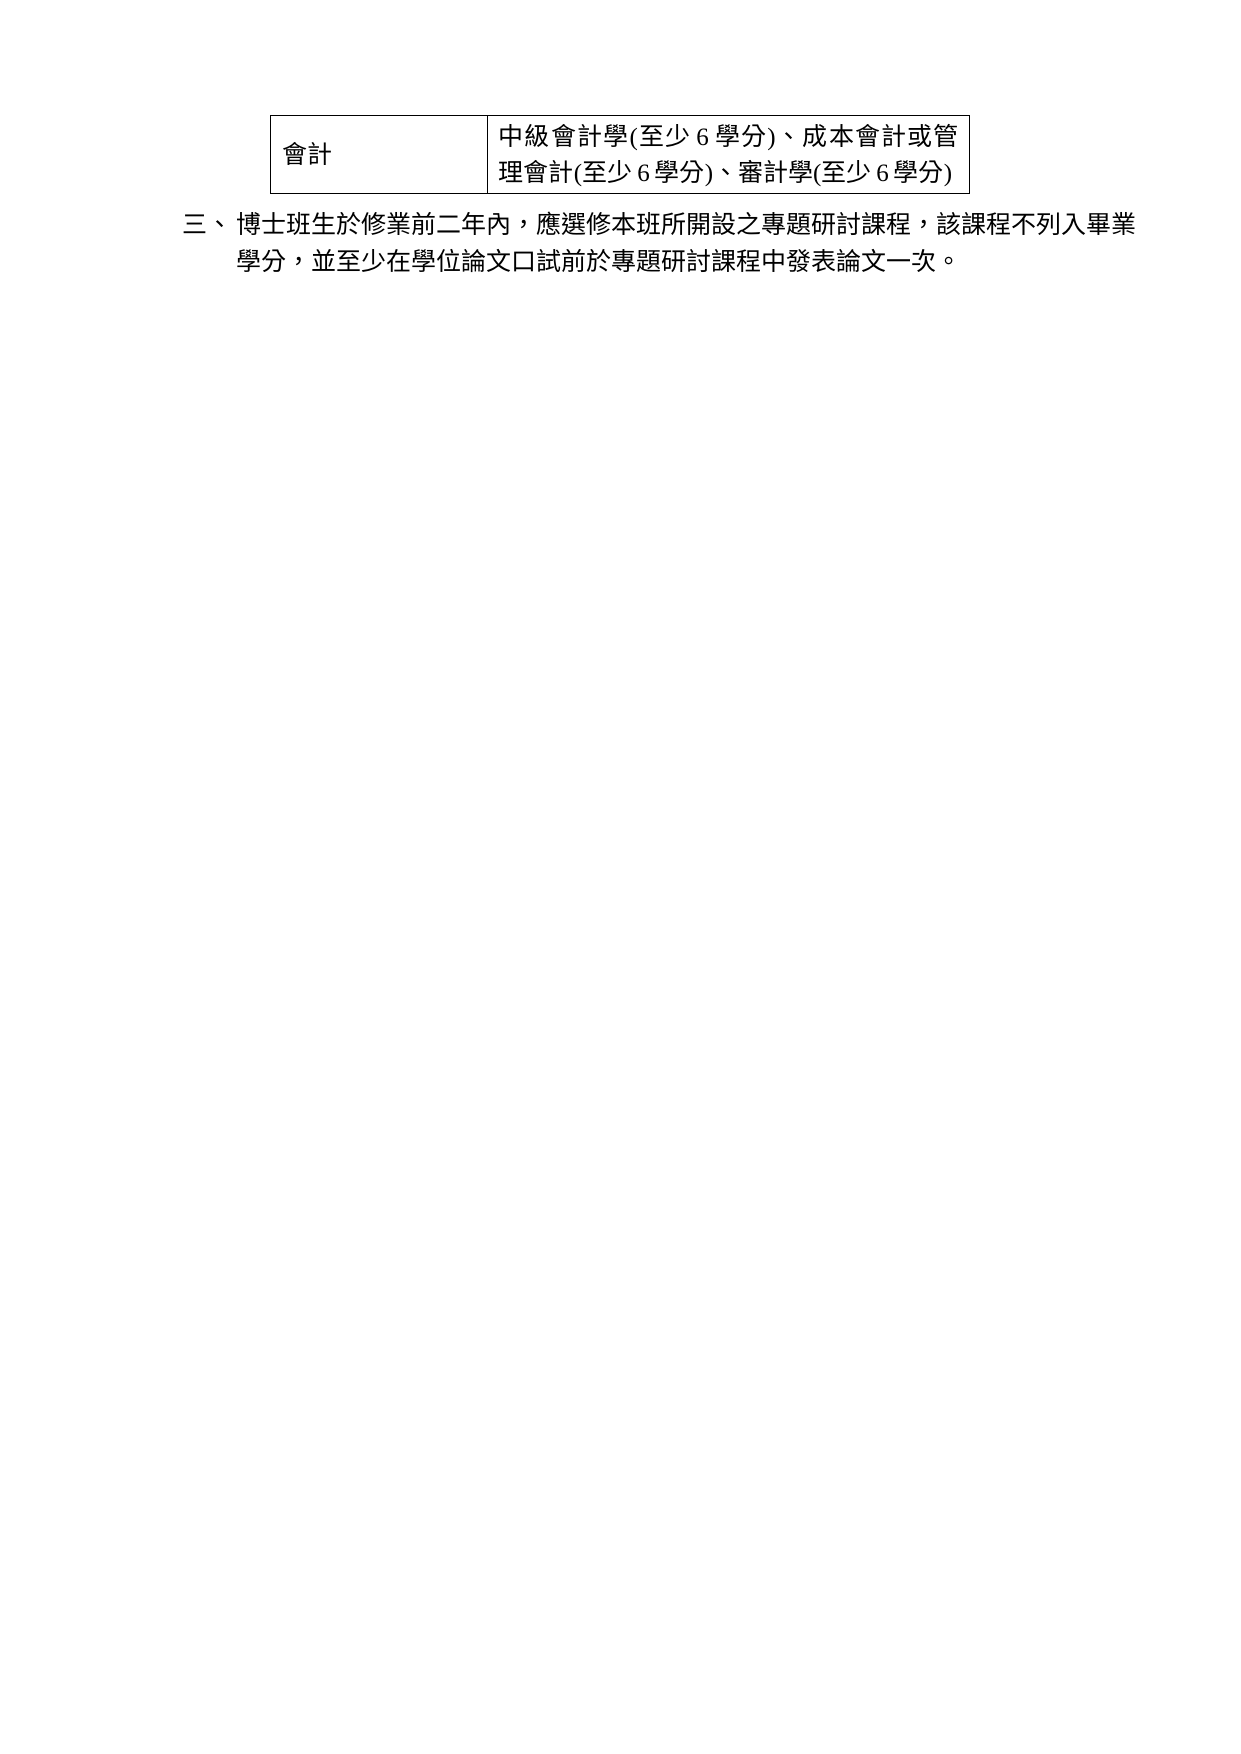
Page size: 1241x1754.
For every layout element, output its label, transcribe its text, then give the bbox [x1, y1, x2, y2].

list 博士班生於修業前二年內，應選修本班所開設之專題研討課程，該課程不列入畢業學分，並至少在學位論文口試前於專題研討課程中發表論文一次。 [182, 205, 1152, 277]
table_cell 會計 [271, 116, 487, 193]
table_cell 中級會計學(至少6學分)、成本會計或管理會計(至少6學分)、審計學(至少6學分) [488, 116, 969, 193]
